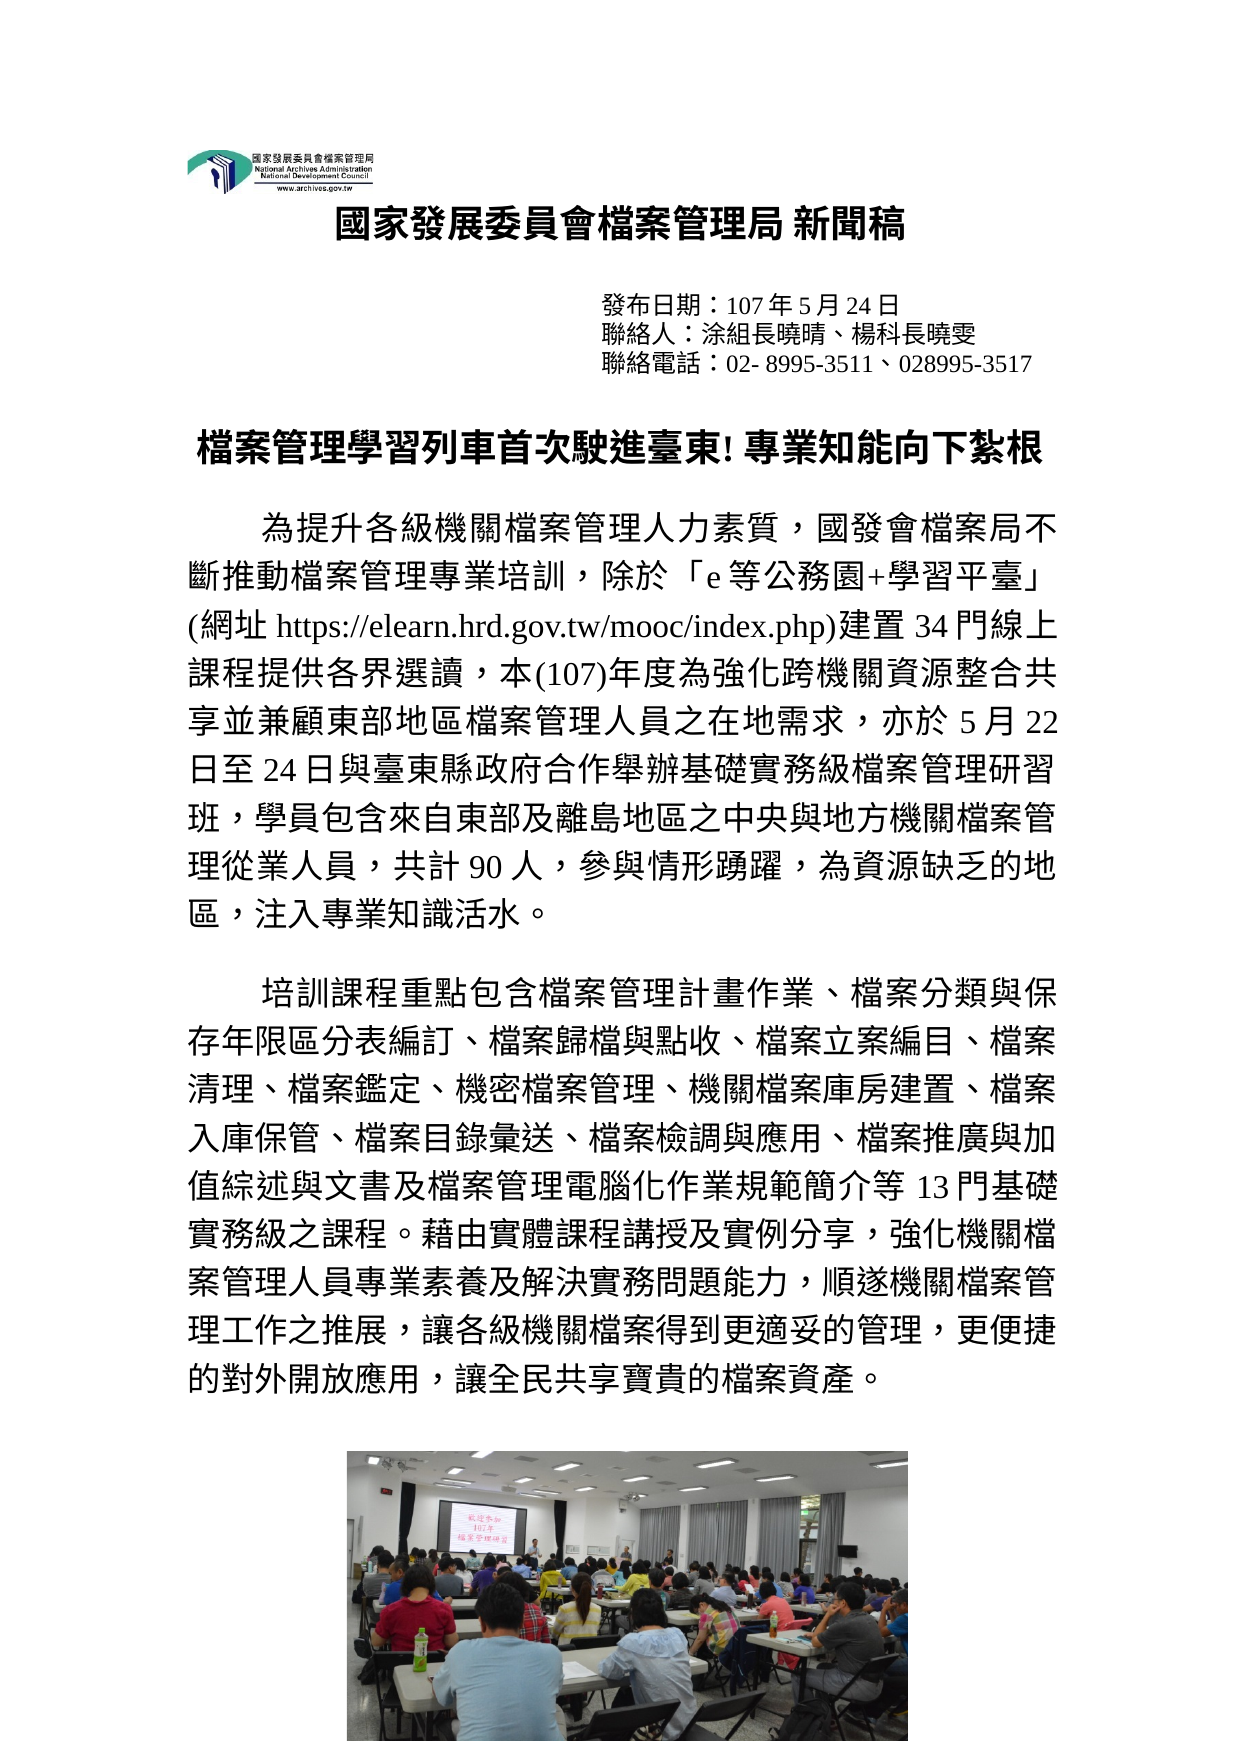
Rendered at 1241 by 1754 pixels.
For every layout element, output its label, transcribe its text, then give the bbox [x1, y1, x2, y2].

text 聯絡電話：02- 8995-3511、028995-3517 [187, 349, 1059, 378]
text 聯絡人：涂組長曉晴、楊科長曉雯 [187, 320, 1003, 349]
text 為提升各級機關檔案管理人力素質，國發會檔案局不斷推動檔案管理專業培訓，除於「e等公務園+學習平臺」(網址https://elearn.hrd.gov.tw/mooc/index.php)建置34門線上課程提供各界選讀，本(107)年度為強化跨機關資源整合共享並兼顧東部地區檔案管理人員之在地需求，亦於5月22日至24日與臺東縣政府合作舉辦基礎實務級檔案管理研習班，學員包含來自東部及離島地區之中央與地方機關檔案管理從業人員，共計90人，參與情形踴躍，為資源缺乏的地區，注入專業知識活水。 [187, 502, 1059, 936]
text 國家發展委員會檔案管理局 新聞稿 [187, 193, 1053, 248]
text 發布日期：107年5月24日 [187, 291, 1003, 320]
text 檔案管理學習列車首次駛進臺東! 專業知能向下紮根 [187, 421, 1053, 471]
picture [346, 1451, 908, 1741]
text 培訓課程重點包含檔案管理計畫作業、檔案分類與保存年限區分表編訂、檔案歸檔與點收、檔案立案編目、檔案清理、檔案鑑定、機密檔案管理、機關檔案庫房建置、檔案入庫保管、檔案目錄彙送、檔案檢調與應用、檔案推廣與加值綜述與文書及檔案管理電腦化作業規範簡介等13門基礎實務級之課程。藉由實體課程講授及實例分享，強化機關檔案管理人員專業素養及解決實務問題能力，順遂機關檔案管理工作之推展，讓各級機關檔案得到更適妥的管理，更便捷的對外開放應用，讓全民共享寶貴的檔案資產。 [187, 967, 1059, 1401]
picture [187, 150, 374, 194]
